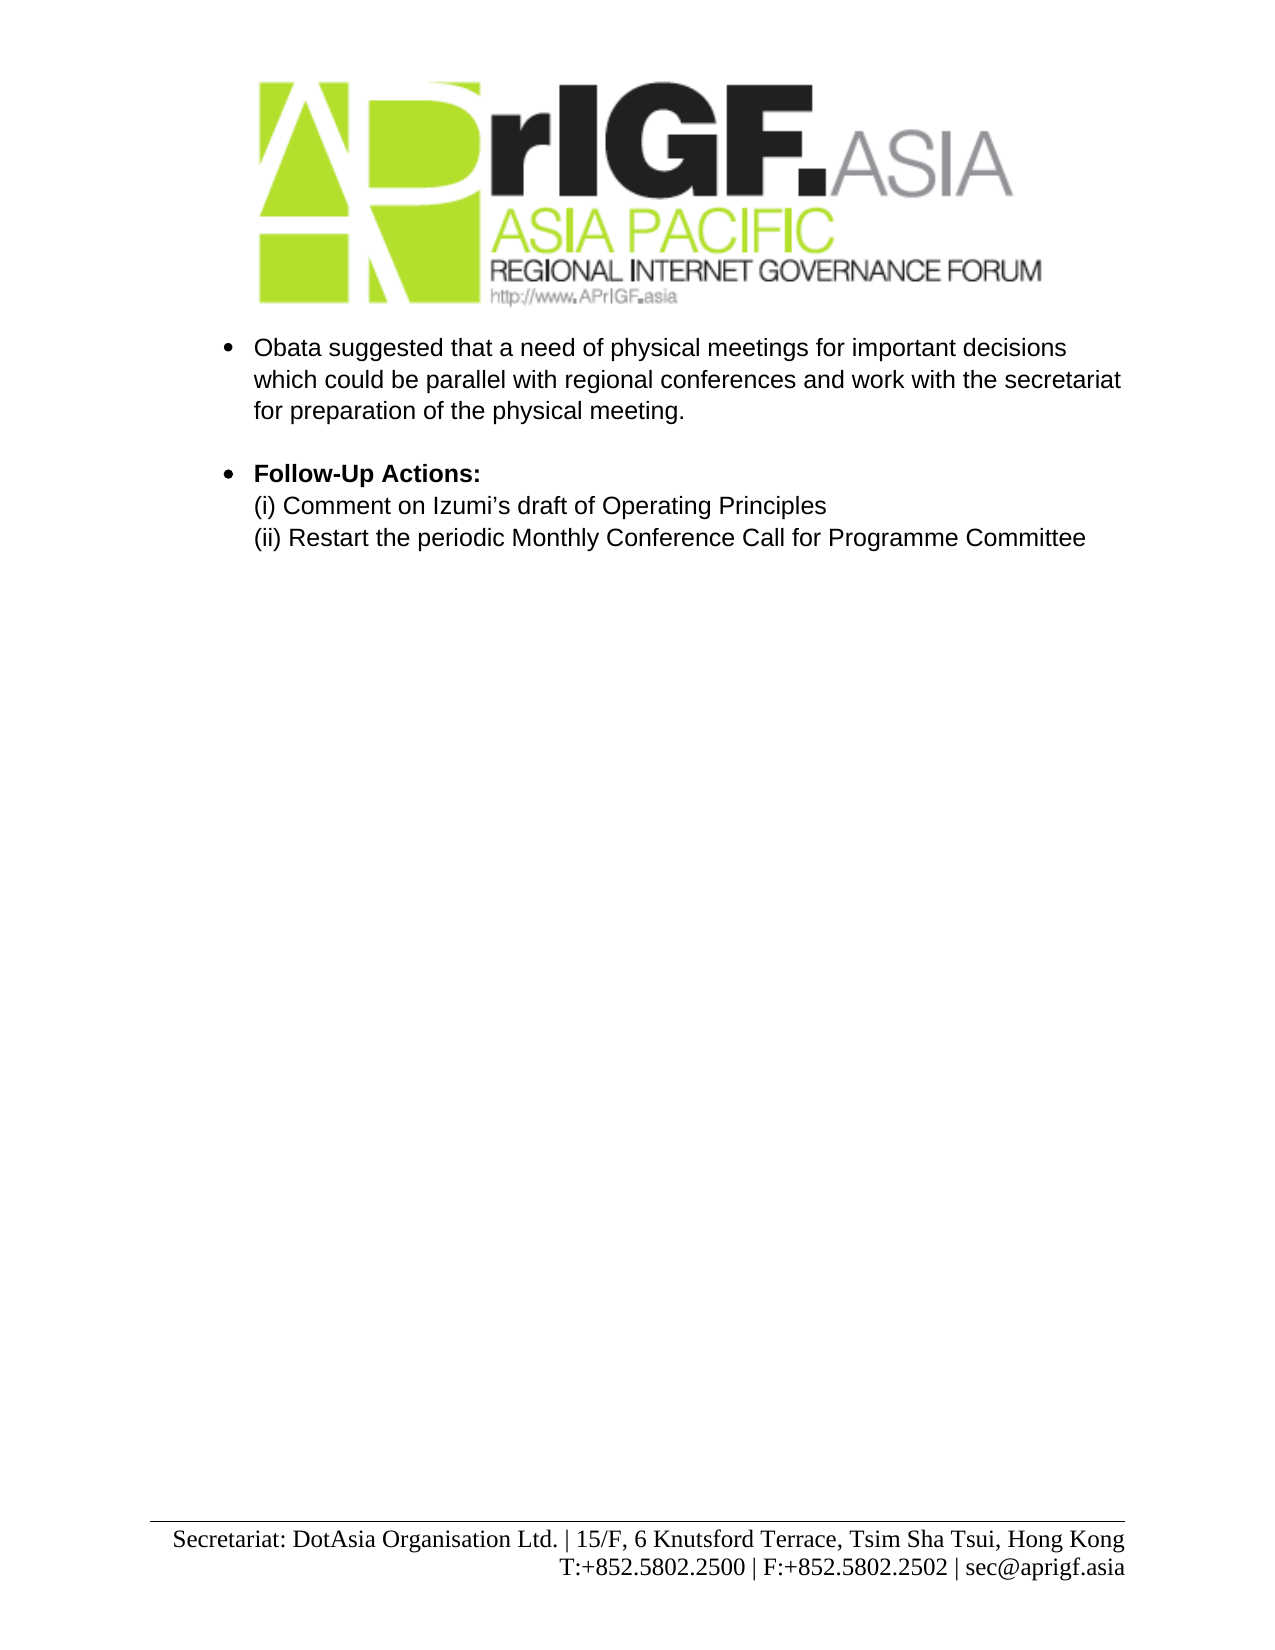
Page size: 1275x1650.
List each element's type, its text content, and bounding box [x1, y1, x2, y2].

list Obata suggested that a need of physical meetings for important decisions which could be parallel with regional conferences and work with the secretariat for preparation of the physical meeting. [224, 333, 1125, 425]
list Follow-Up Actions: (i) Comment on Izumi’s draft of Operating Principles (ii) Restart the periodic Monthly Conference Call for Programme Committee [224, 459, 1125, 551]
picture [196, 29, 1079, 333]
